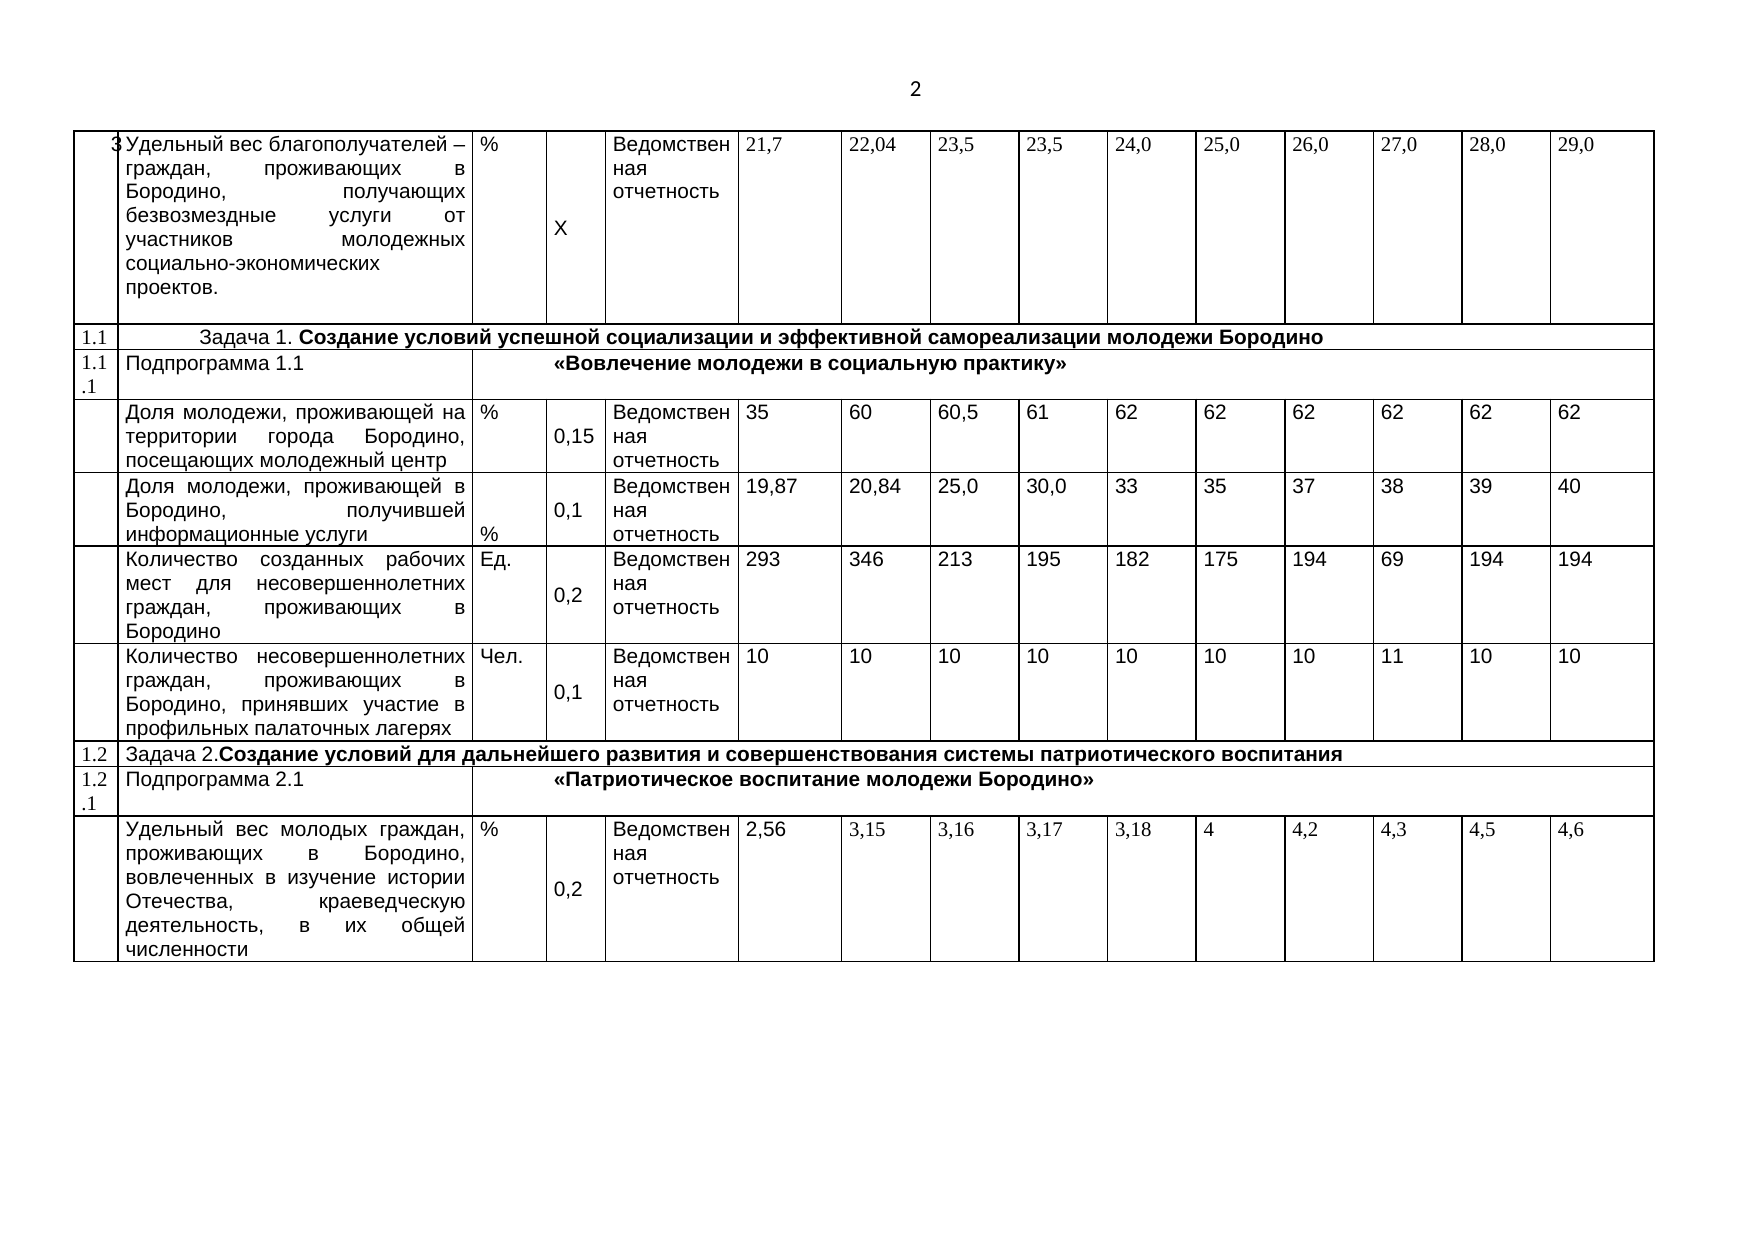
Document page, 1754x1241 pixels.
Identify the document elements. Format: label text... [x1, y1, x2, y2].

table_cell 21,7 [739, 132, 841, 323]
table_cell 0,2 [547, 817, 605, 961]
table_cell 20,84 [842, 473, 930, 545]
table_cell 62 [1374, 400, 1461, 472]
table_cell 29,0 [1551, 132, 1653, 323]
table_cell Подпрограмма 2.1 [119, 767, 472, 815]
table_cell 4 [1197, 817, 1284, 961]
table_cell 38 [1374, 473, 1461, 545]
table_cell 61 [1020, 400, 1107, 472]
table_cell 10 [1197, 644, 1284, 740]
table_cell 0,15 [547, 400, 605, 472]
table_cell Ед. [473, 547, 546, 643]
table_cell 1.2.1 [75, 767, 117, 815]
table_cell Ведомственная отчетность [606, 400, 738, 472]
table_cell 22,04 [842, 132, 930, 323]
table_cell 40 [1551, 473, 1653, 545]
table_cell % [473, 817, 546, 961]
table_cell 175 [1197, 547, 1284, 643]
table_cell Подпрограмма 1.1 [119, 350, 472, 398]
table_cell 194 [1286, 547, 1373, 643]
table_cell 35 [739, 400, 841, 472]
table_cell 4,3 [1374, 817, 1461, 961]
table_cell Доля молодежи, проживающей в Бородино, получившей информационные услуги [119, 473, 472, 545]
table_cell 4,6 [1551, 817, 1653, 961]
table_cell Удельный вес молодых граждан, проживающих в Бородино, вовлеченных в изучение истории Отечества, краеведческую деятельность, в их общей численности [119, 817, 472, 961]
table_cell 213 [931, 547, 1018, 643]
table_cell Задача 1. Создание условий успешной социализации и эффективной самореализации молодежи Бородино [119, 325, 1653, 349]
table_cell % [473, 473, 546, 545]
table_cell 62 [1197, 400, 1284, 472]
table_cell 24,0 [1108, 132, 1195, 323]
table_cell % [473, 132, 546, 323]
table_cell 62 [1286, 400, 1373, 472]
table_cell 0,1 [547, 644, 605, 740]
table_cell 293 [739, 547, 841, 643]
table_cell 11 [1374, 644, 1461, 740]
table_cell [75, 547, 117, 643]
table_cell 194 [1463, 547, 1550, 643]
table_cell Количество несовершеннолетних граждан, проживающих в Бородино, принявших участие в профильных палаточных лагерях [119, 644, 472, 740]
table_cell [606, 817, 738, 961]
table_cell Задача 2.Создание условий для дальнейшего развития и совершенствования системы патриотического воспитания [119, 742, 1653, 766]
table_cell [75, 400, 117, 472]
table_cell 3,15 [842, 817, 930, 961]
table_cell «Вовлечение молодежи в социальную практику» [473, 350, 1653, 398]
table_cell 37 [1286, 473, 1373, 545]
table_cell 35 [1197, 473, 1284, 545]
table_cell 10 [842, 644, 930, 740]
table_cell 1.1.1 [75, 350, 117, 398]
table_cell 3,16 [931, 817, 1018, 961]
table_cell 2,56 [739, 817, 841, 961]
table_cell 25,0 [1197, 132, 1284, 323]
table_cell 26,0 [1286, 132, 1373, 323]
table_cell 195 [1020, 547, 1107, 643]
table_cell 60 [842, 400, 930, 472]
table_cell 3,17 [1020, 817, 1107, 961]
table_cell «Патриотическое воспитание молодежи Бородино» [473, 767, 1653, 815]
table_cell Количество созданных рабочих мест для несовершеннолетних граждан, проживающих в Бородино [119, 547, 472, 643]
table_cell [75, 817, 117, 961]
table_cell 3 [75, 132, 117, 323]
table_cell 10 [739, 644, 841, 740]
table_cell Ведомственная отчетность [606, 644, 738, 740]
table_cell 19,87 [739, 473, 841, 545]
table_cell Доля молодежи, проживающей на территории города Бородино, посещающих молодежный центр [119, 400, 472, 472]
table_cell 69 [1374, 547, 1461, 643]
table_cell 4,2 [1286, 817, 1373, 961]
table_cell 27,0 [1374, 132, 1461, 323]
table_cell % [473, 400, 546, 472]
table_cell [75, 473, 117, 545]
table_cell 4,5 [1463, 817, 1550, 961]
table_cell 346 [842, 547, 930, 643]
table_cell 60,5 [931, 400, 1018, 472]
table_cell Удельный вес благополучателей – граждан, проживающих в Бородино, получающих безвозмездные услуги от участников молодежных социально-экономических проектов. [119, 132, 472, 323]
table_cell 10 [1551, 644, 1653, 740]
table_cell 28,0 [1463, 132, 1550, 323]
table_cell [606, 132, 738, 323]
table_cell 0,1 [547, 473, 605, 545]
table_cell 182 [1108, 547, 1195, 643]
table_cell 23,5 [1020, 132, 1107, 323]
table_cell 10 [1286, 644, 1373, 740]
table_cell Ведомственная отчетность [606, 547, 738, 643]
table_cell 23,5 [931, 132, 1018, 323]
table_cell 0,2 [547, 547, 605, 643]
table_cell 10 [1108, 644, 1195, 740]
table_cell 25,0 [931, 473, 1018, 545]
table_cell 10 [1463, 644, 1550, 740]
table_cell 62 [1463, 400, 1550, 472]
table_cell 1.2 [75, 742, 117, 766]
table_cell 1.1 [75, 325, 117, 349]
table_cell Чел. [473, 644, 546, 740]
table_cell 62 [1108, 400, 1195, 472]
table_cell 33 [1108, 473, 1195, 545]
table_cell 62 [1551, 400, 1653, 472]
table_cell 3,18 [1108, 817, 1195, 961]
table_cell 194 [1551, 547, 1653, 643]
table_cell 10 [1020, 644, 1107, 740]
table_cell 39 [1463, 473, 1550, 545]
table_cell 10 [931, 644, 1018, 740]
table_cell 30,0 [1020, 473, 1107, 545]
table_cell Х [547, 132, 605, 323]
table_cell Ведомственная отчетность [606, 473, 738, 545]
table_cell [75, 644, 117, 740]
